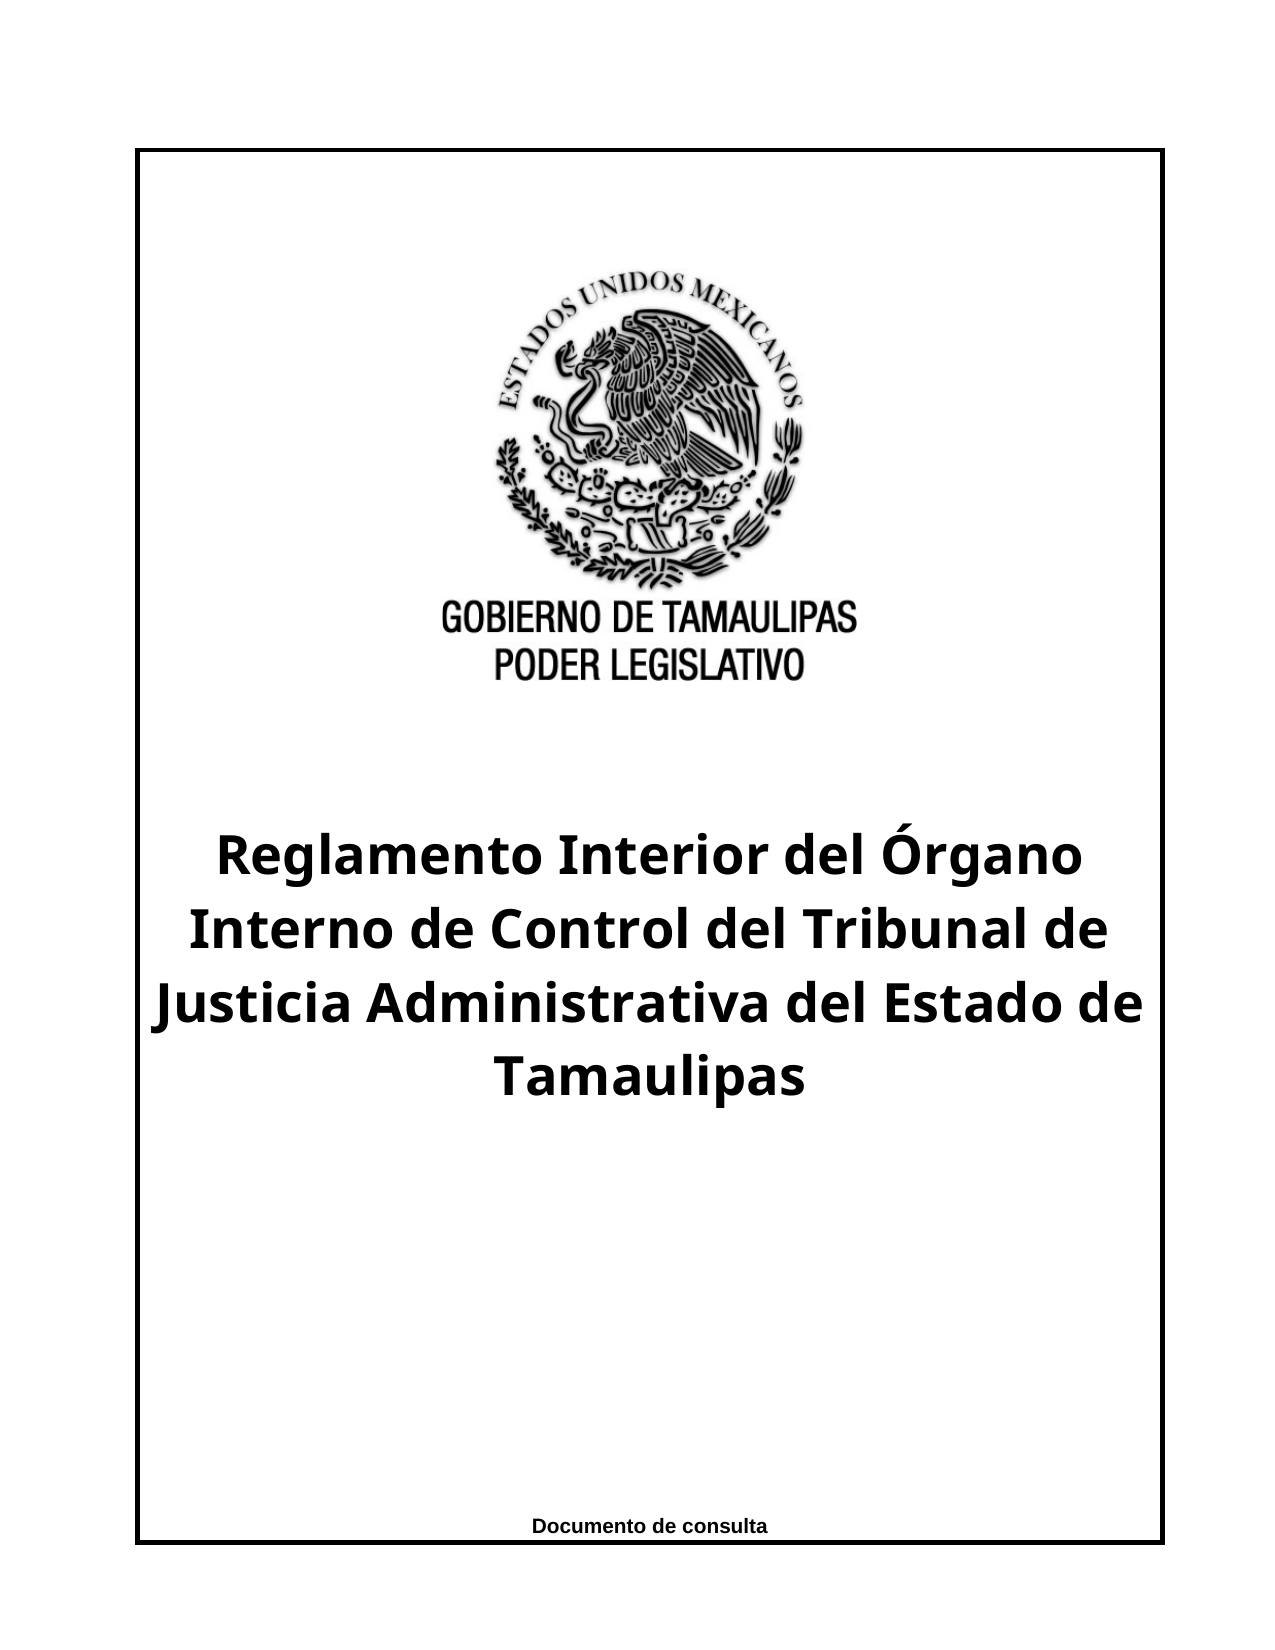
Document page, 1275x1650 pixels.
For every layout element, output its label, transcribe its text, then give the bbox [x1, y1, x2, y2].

text Reglamento Interior del Órgano Interno de Control del Tribunal de Justicia Administrativa del Estado de Tamaulipas [148, 817, 1152, 1112]
picture [442, 268, 857, 681]
text Documento de consulta [140, 1507, 1160, 1540]
